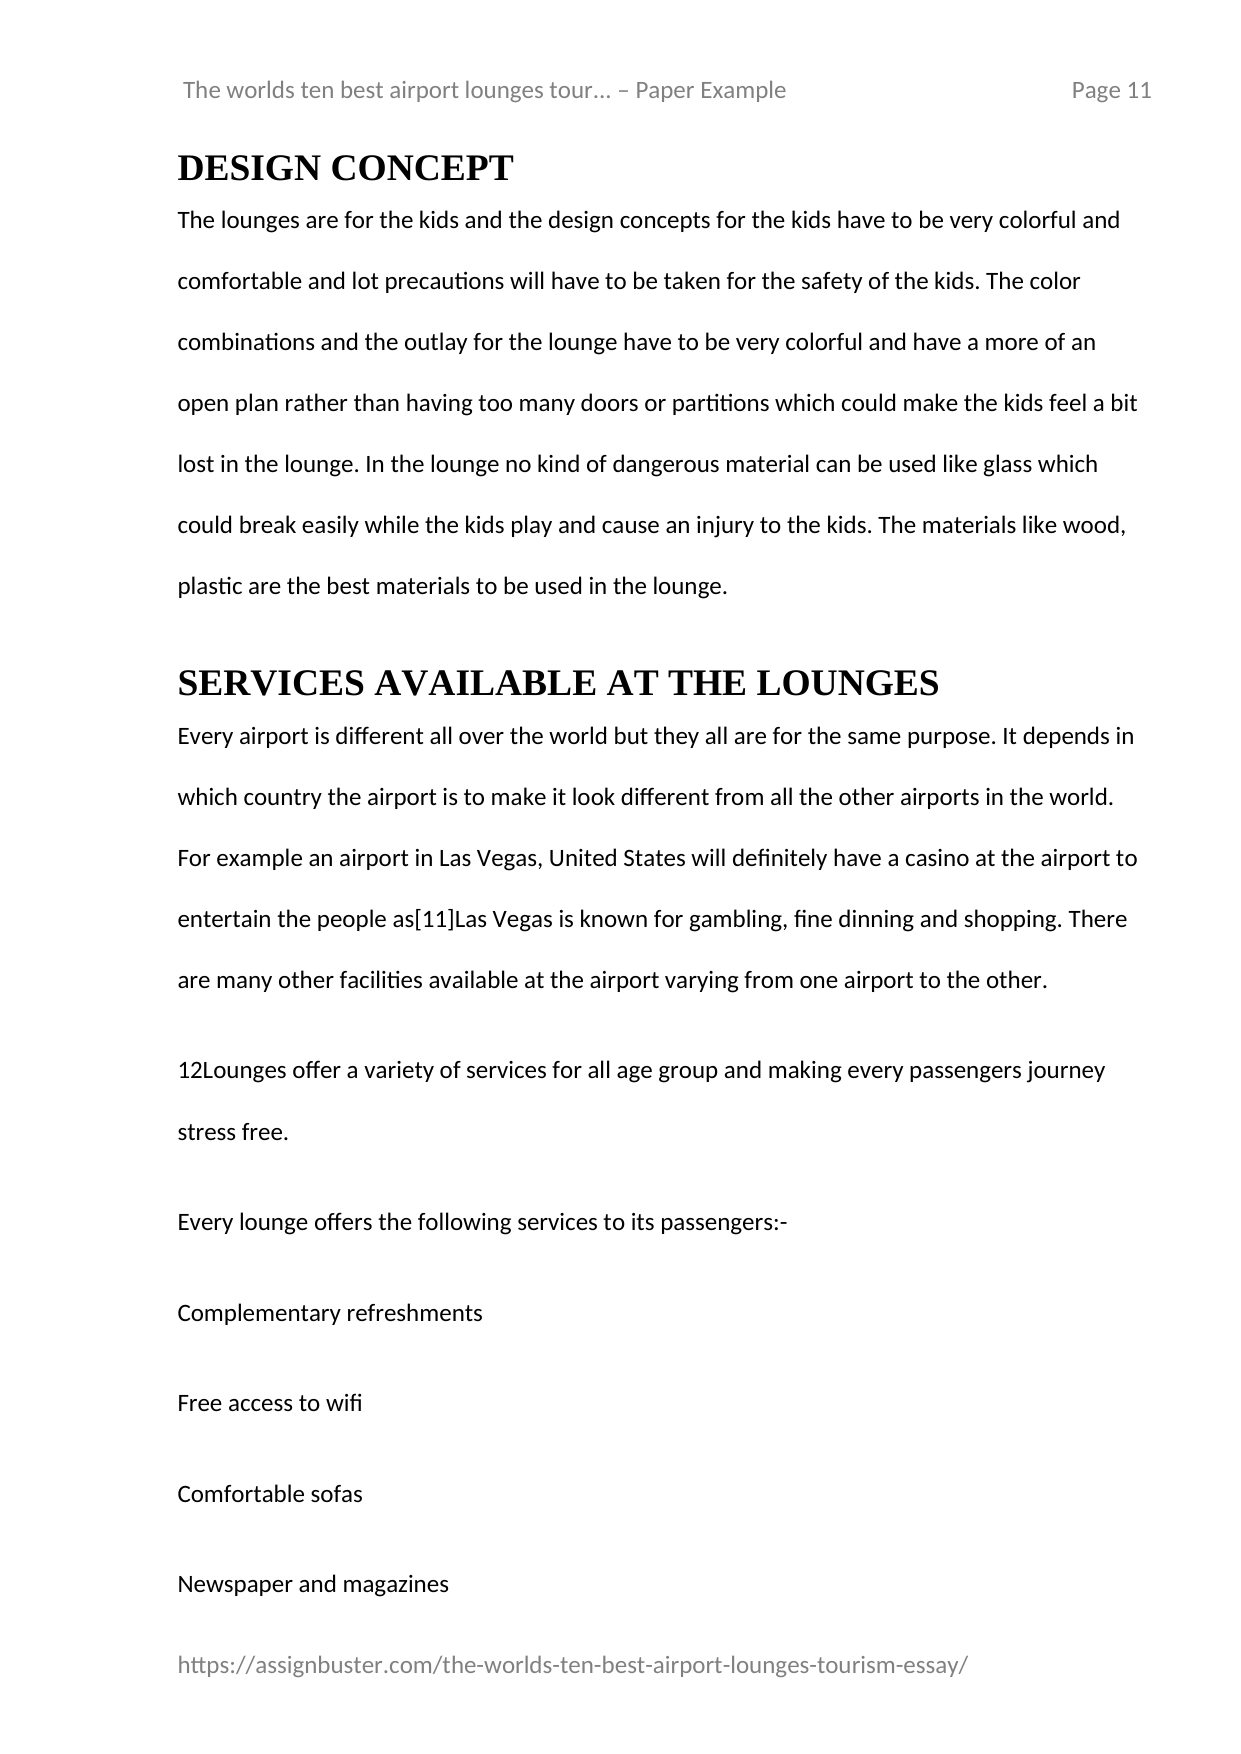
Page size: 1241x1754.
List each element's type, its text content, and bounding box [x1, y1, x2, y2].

text Newspaper and magazines [177, 1568, 1152, 1599]
text Every airport is different all over the world but they all are for the same purpose. It depends in which country the airport is to make it look different from all the other airports in the world. For example an airport in Las Vegas, United States will definitely have a casino at the airport to entertain the people as[11]Las Vegas is known for gambling, fine dinning and shopping. There are many other facilities available at the airport varying from one airport to the other. [177, 720, 1152, 994]
text Comfortable sofas [177, 1478, 1152, 1508]
text 12Lounges offer a variety of services for all age group and making every passengers journey stress free. [177, 1054, 1152, 1146]
subtitle DESIGN CONCEPT [177, 145, 1152, 188]
text Free access to wifi [177, 1387, 1152, 1418]
subtitle SERVICES AVAILABLE AT THE LOUNGES [177, 661, 1152, 704]
text The lounges are for the kids and the design concepts for the kids have to be very colorful and comfortable and lot precautions will have to be taken for the safety of the kids. The color combinations and the outlay for the lounge have to be very colorful and have a more of an open plan rather than having too many doors or partitions which could make the kids feel a bit lost in the lounge. In the lounge no kind of dangerous material can be used like glass which could break easily while the kids play and cause an injury to the kids. The materials like wood, plastic are the best materials to be used in the lounge. [177, 204, 1152, 601]
text Every lounge offers the following services to its passengers:- [177, 1206, 1152, 1237]
text Complementary refreshments [177, 1297, 1152, 1327]
